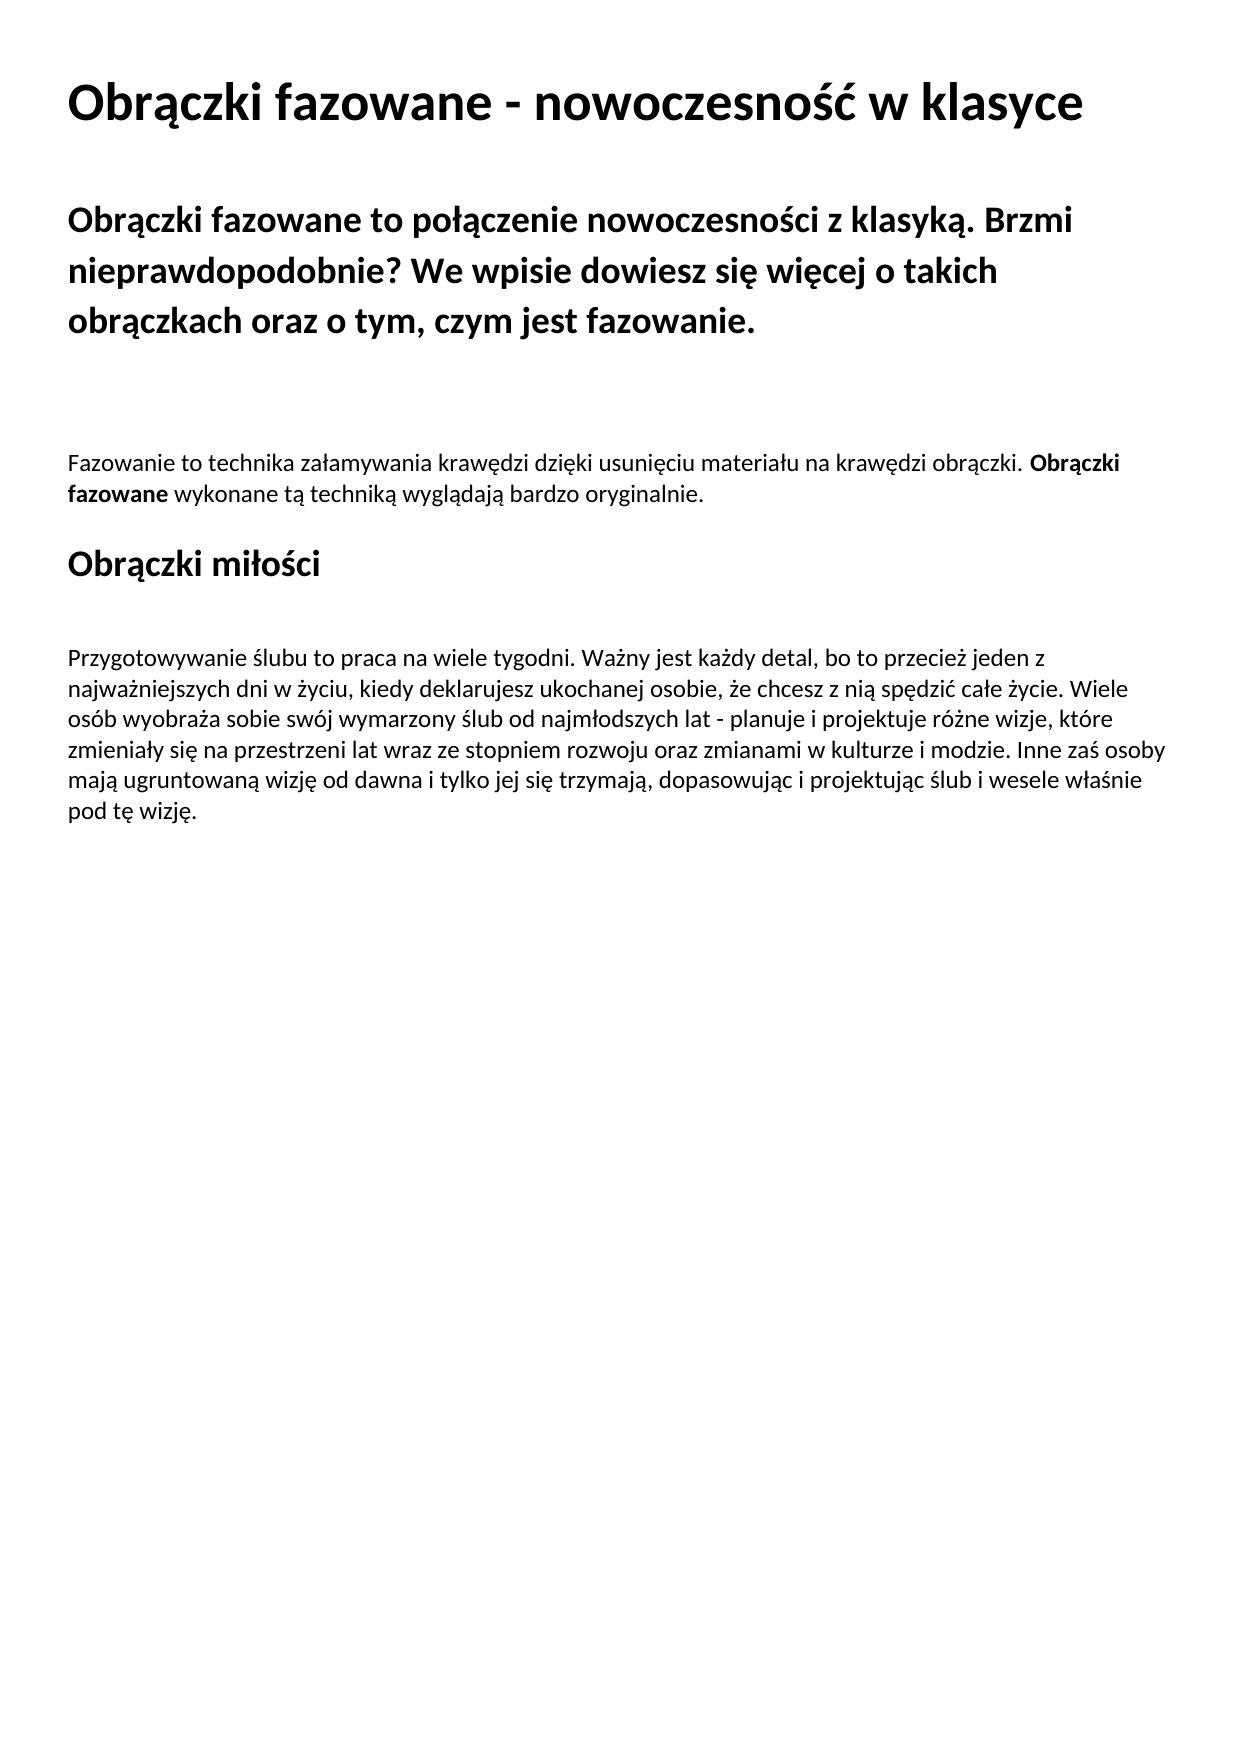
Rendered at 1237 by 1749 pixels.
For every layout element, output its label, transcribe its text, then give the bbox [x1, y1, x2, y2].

text Obrączki fazowane - nowoczesność w klasyce [68, 68, 1169, 134]
text Przygotowywanie ślubu to praca na wiele tygodni. Ważny jest każdy detal, bo to przecież jeden z najważniejszych dni w życiu, kiedy deklarujesz ukochanej osobie, że chcesz z nią spędzić całe życie. Wiele osób wyobraża sobie swój wymarzony ślub od najmłodszych lat - planuje i projektuje różne wizje, które zmieniały się na przestrzeni lat wraz ze stopniem rozwoju oraz zmianami w kulturze i modzie. Inne zaś osoby mają ugruntowaną wizję od dawna i tylko jej się trzymają, dopasowując i projektując ślub i wesele właśnie pod tę wizję. [68, 642, 1169, 826]
text Obrączki miłości [68, 540, 1169, 586]
text Fazowanie to technika załamywania krawędzi dzięki usunięciu materiału na krawędzi obrączki. Obrączki fazowane wykonane tą techniką wyglądają bardzo oryginalnie. [68, 448, 1169, 509]
text Obrączki fazowane to połączenie nowoczesności z klasyką. Brzmi nieprawdopodobnie? We wpisie dowiesz się więcej o takich obrączkach oraz o tym, czym jest fazowanie. [68, 196, 1169, 343]
